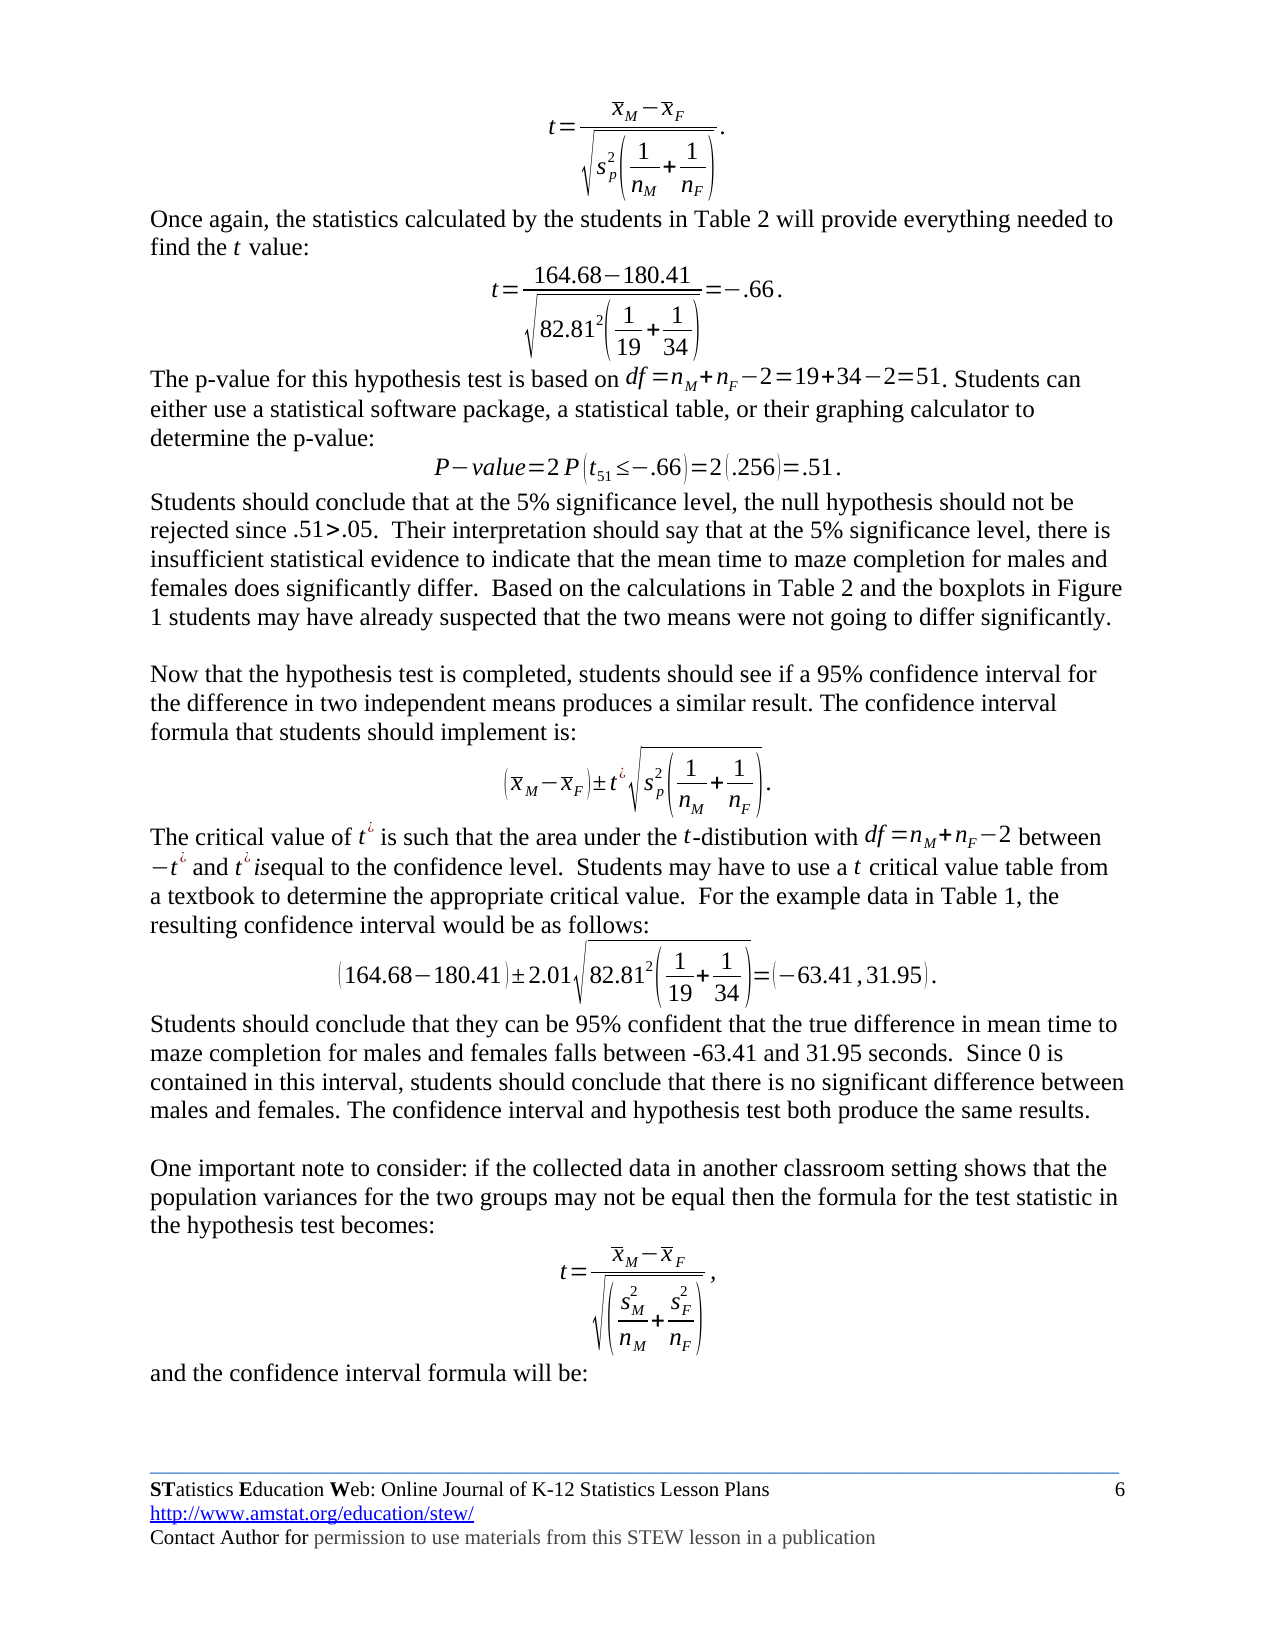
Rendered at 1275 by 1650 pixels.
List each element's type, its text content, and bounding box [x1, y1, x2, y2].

text Now that the hypothesis test is completed, students should see if a 95% confidence interval for the difference in two independent means produces a similar result. The confidence interval formula that students should implement is: [150, 659, 1125, 745]
text The critical value of is such that the area under the -distibution with between and equal to the confidence level. Students may have to use a critical value table from a textbook to determine the appropriate critical value. For the example data in Table 1, the resulting confidence interval would be as follows: [150, 820, 1125, 939]
text The p-value for this hypothesis test is based on . Students can either use a statistical software package, a statistical table, or their graphing calculator to determine the p-value: [150, 363, 1125, 452]
text Once again, the statistics calculated by the students in Table 2 will provide everything needed to find the value: [150, 204, 1125, 261]
text Students should conclude that they can be 95% confident that the true difference in mean time to maze completion for males and females falls between -63.41 and 31.95 seconds. Since 0 is contained in this interval, students should conclude that there is no significant difference between males and females. The confidence interval and hypothesis test both produce the same results. [150, 1009, 1125, 1124]
text Students should conclude that at the 5% significance level, the null hypothesis should not be rejected since . Their interpretation should say that at the 5% significance level, there is insufficient statistical evidence to indicate that the mean time to maze completion for males and females does significantly differ. Based on the calculations in Table 2 and the boxplots in Figure 1 students may have already suspected that the two means were not going to differ significantly. [150, 487, 1125, 630]
text and the confidence interval formula will be: [150, 1358, 1125, 1387]
text One important note to consider: if the collected data in another classroom setting shows that the population variances for the two groups may not be equal then the formula for the test statistic in the hypothesis test becomes: [150, 1153, 1125, 1239]
